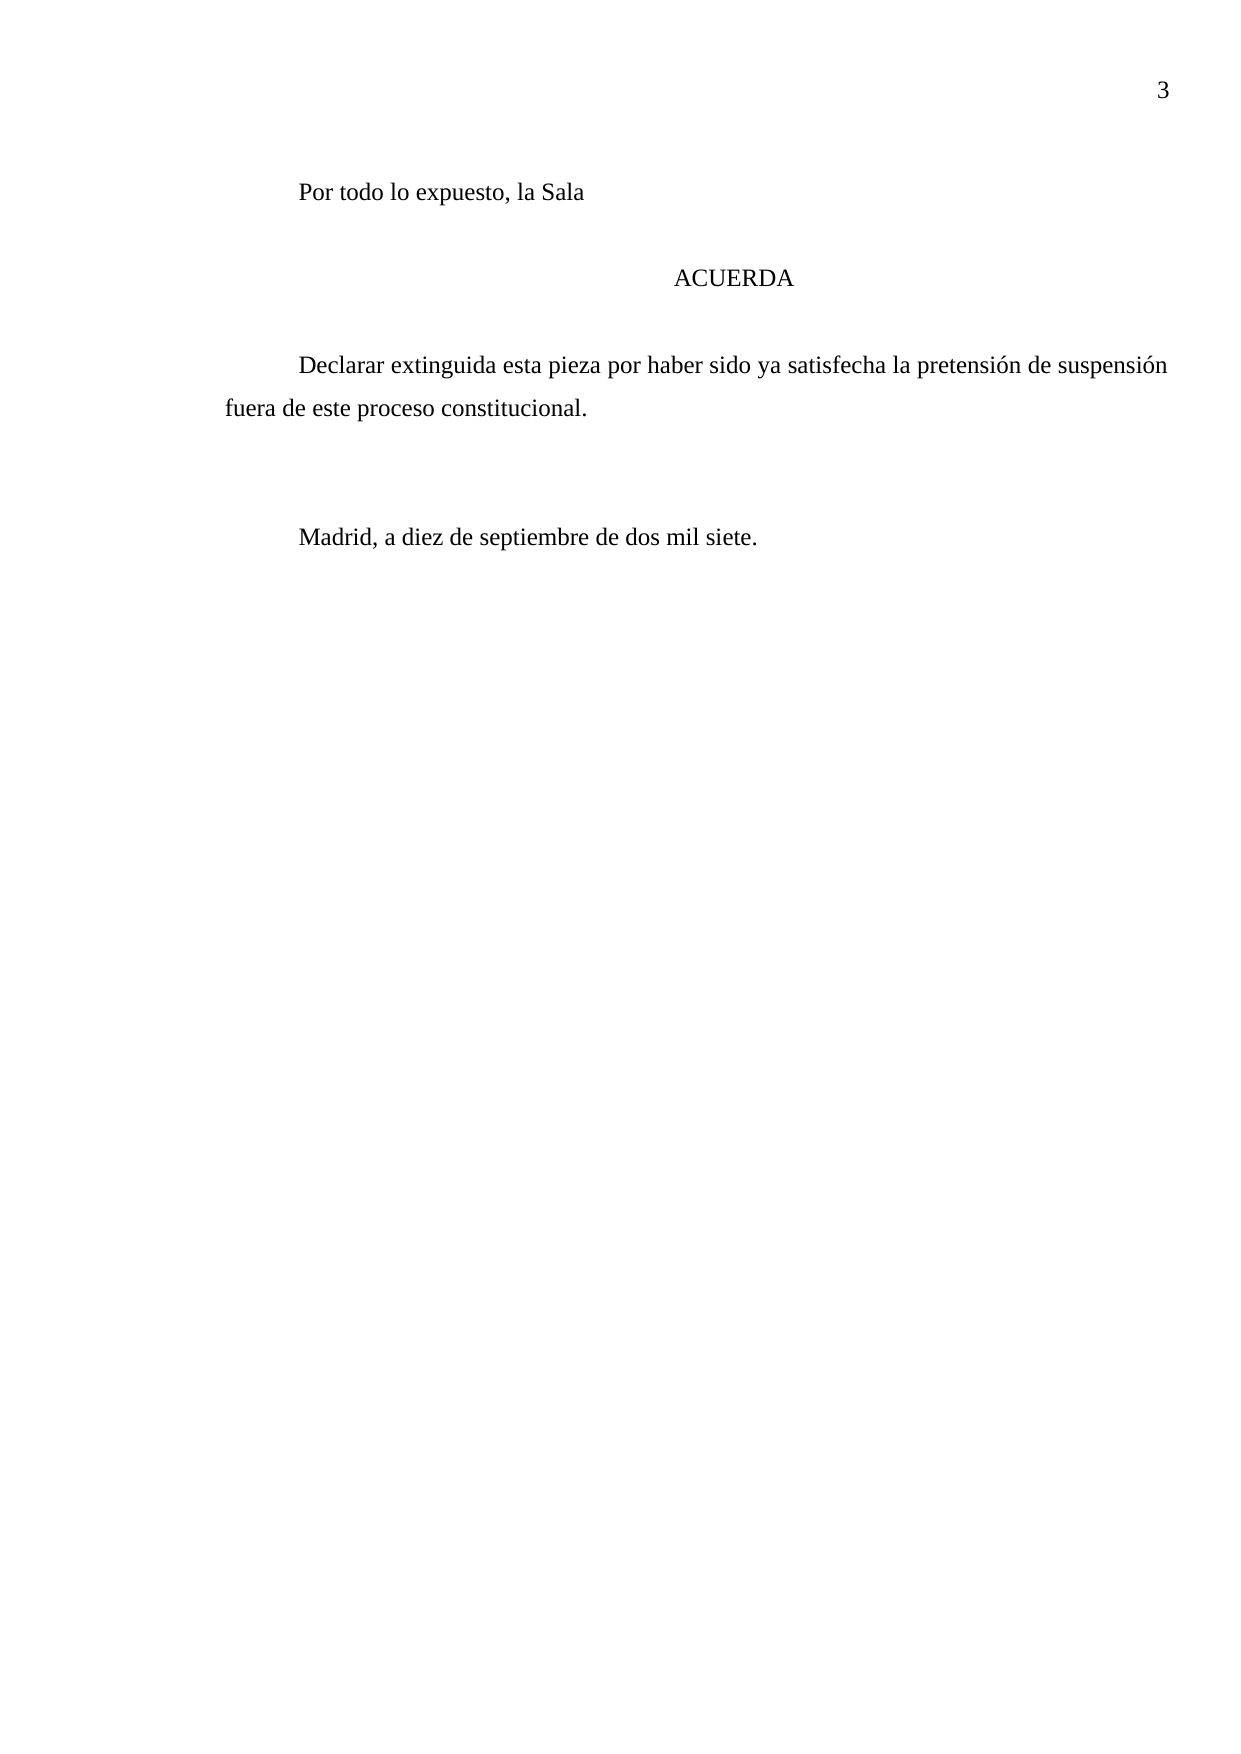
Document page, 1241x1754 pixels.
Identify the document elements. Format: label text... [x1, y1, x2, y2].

text ACUERDA [224, 263, 1169, 292]
text Por todo lo expuesto, la Sala [224, 177, 1169, 206]
text Madrid, a diez de septiembre de dos mil siete. [224, 522, 1169, 551]
text Declarar extinguida esta pieza por haber sido ya satisfecha la pretensión de suspensión fuera de este proceso constitucional. [224, 350, 1169, 422]
